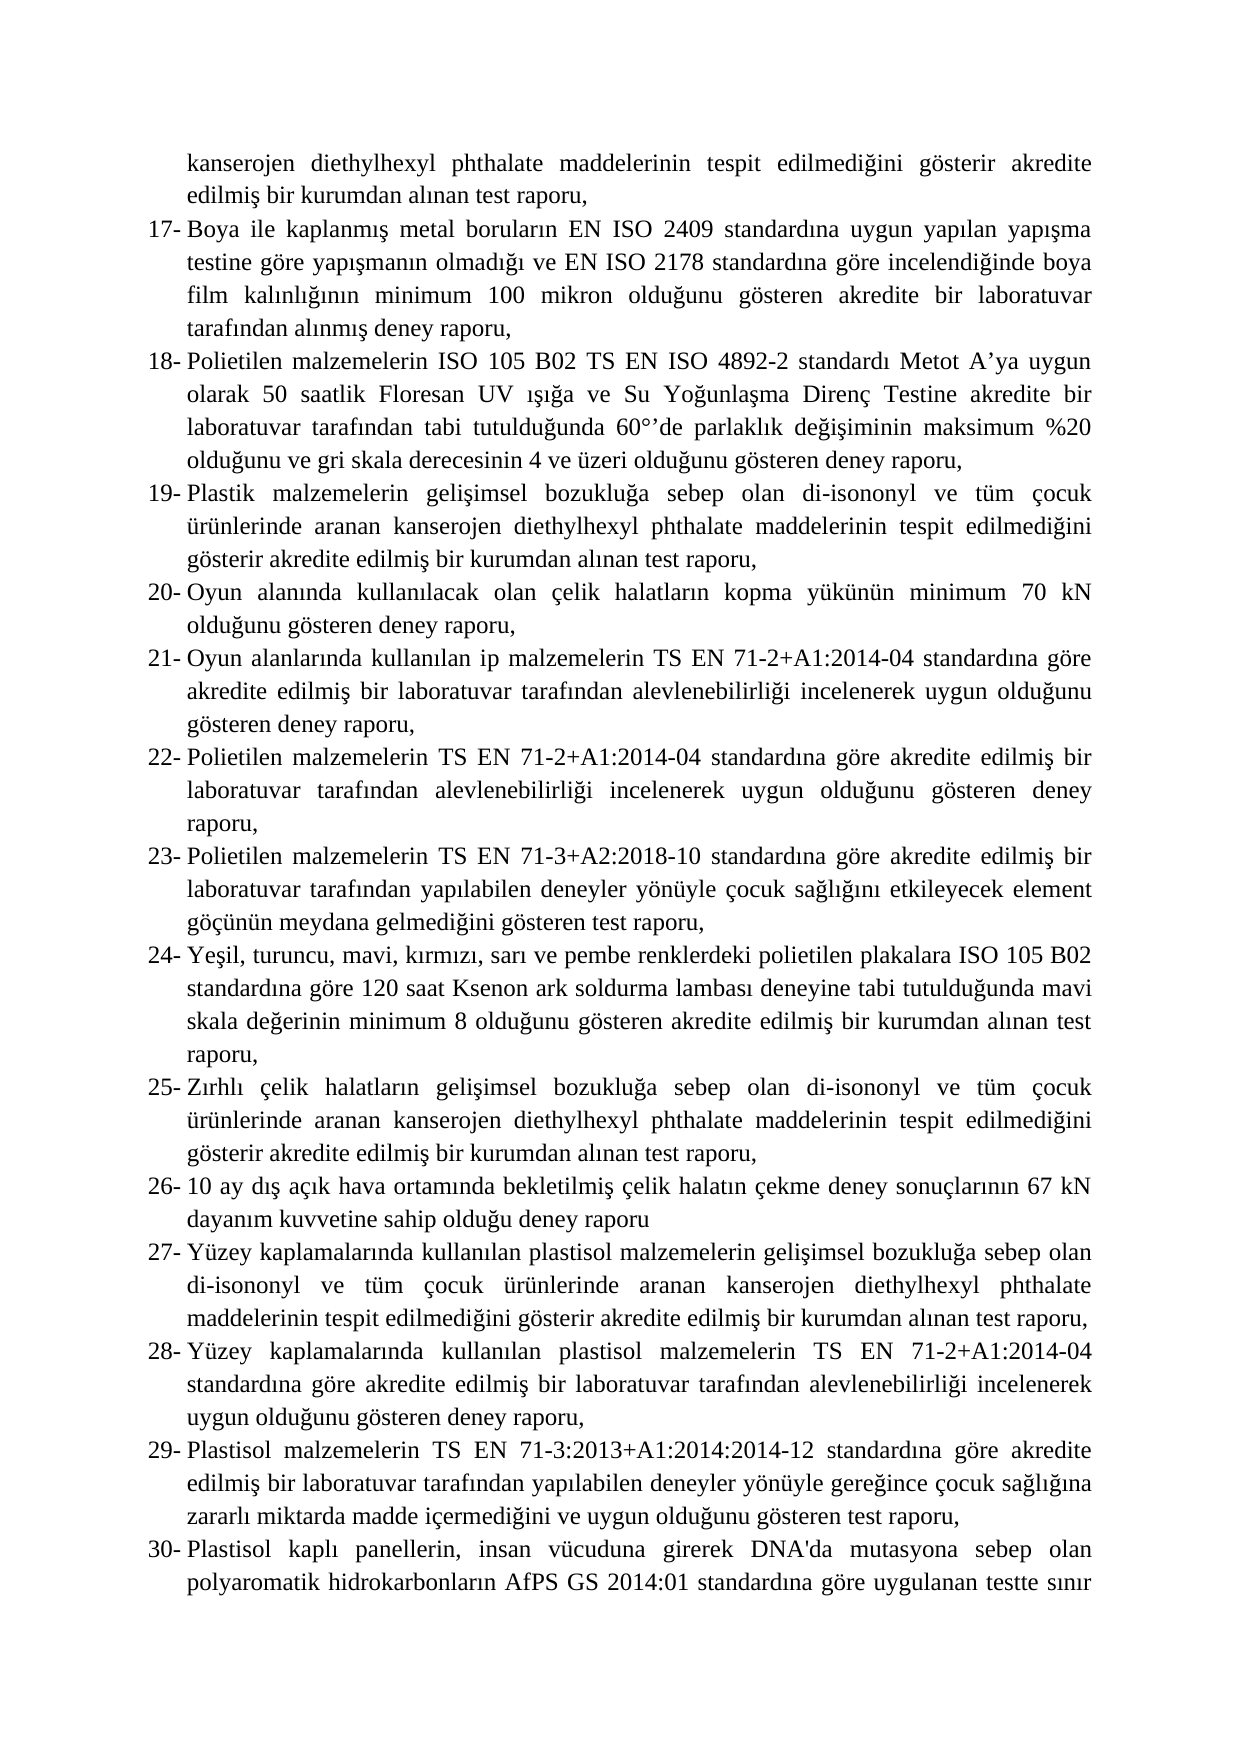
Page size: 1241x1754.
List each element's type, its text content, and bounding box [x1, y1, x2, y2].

list Polietilen malzemelerin TS EN 71-3+A2:2018-10 standardına göre akredite edilmiş bir laboratuvar tarafından yapılabilen deneyler yönüyle çocuk sağlığını etkileyecek element göçünün meydana gelmediğini gösteren test raporu, [148, 841, 1093, 936]
list 10 ay dış açık hava ortamında bekletilmiş çelik halatın çekme deney sonuçlarının 67 kN dayanım kuvvetine sahip olduğu deney raporu [148, 1171, 1093, 1233]
list Polietilen malzemelerin TS EN 71-2+A1:2014-04 standardına göre akredite edilmiş bir laboratuvar tarafından alevlenebilirliği incelenerek uygun olduğunu gösteren deney raporu, [148, 742, 1093, 837]
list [148, 148, 1093, 209]
list Oyun alanlarında kullanılan ip malzemelerin TS EN 71-2+A1:2014-04 standardına göre akredite edilmiş bir laboratuvar tarafından alevlenebilirliği incelenerek uygun olduğunu gösteren deney raporu, [148, 643, 1093, 738]
list Plastik malzemelerin gelişimsel bozukluğa sebep olan di-isononyl ve tüm çocuk ürünlerinde aranan kanserojen diethylhexyl phthalate maddelerinin tespit edilmediğini gösterir akredite edilmiş bir kurumdan alınan test raporu, [148, 478, 1093, 573]
list Boya ile kaplanmış metal boruların EN ISO 2409 standardına uygun yapılan yapışma testine göre yapışmanın olmadığı ve EN ISO 2178 standardına göre incelendiğinde boya film kalınlığının minimum 100 mikron olduğunu gösteren akredite bir laboratuvar tarafından alınmış deney raporu, [148, 214, 1093, 341]
list Yüzey kaplamalarında kullanılan plastisol malzemelerin gelişimsel bozukluğa sebep olan di-isononyl ve tüm çocuk ürünlerinde aranan kanserojen diethylhexyl phthalate maddelerinin tespit edilmediğini gösterir akredite edilmiş bir kurumdan alınan test raporu, [148, 1237, 1093, 1332]
list Oyun alanında kullanılacak olan çelik halatların kopma yükünün minimum 70 kN olduğunu gösteren deney raporu, [148, 577, 1093, 639]
list Plastisol malzemelerin TS EN 71-3:2013+A1:2014:2014-12 standardına göre akredite edilmiş bir laboratuvar tarafından yapılabilen deneyler yönüyle gereğince çocuk sağlığına zararlı miktarda madde içermediğini ve uygun olduğunu gösteren test raporu, [148, 1435, 1093, 1530]
list Yüzey kaplamalarında kullanılan plastisol malzemelerin TS EN 71-2+A1:2014-04 standardına göre akredite edilmiş bir laboratuvar tarafından alevlenebilirliği incelenerek uygun olduğunu gösteren deney raporu, [148, 1336, 1093, 1431]
list Polietilen malzemelerin ISO 105 B02 TS EN ISO 4892-2 standardı Metot A’ya uygun olarak 50 saatlik Floresan UV ışığa ve Su Yoğunlaşma Direnç Testine akredite bir laboratuvar tarafından tabi tutulduğunda 60°’de parlaklık değişiminin maksimum %20 olduğunu ve gri skala derecesinin 4 ve üzeri olduğunu gösteren deney raporu, [148, 346, 1093, 473]
list Zırhlı çelik halatların gelişimsel bozukluğa sebep olan di-isononyl ve tüm çocuk ürünlerinde aranan kanserojen diethylhexyl phthalate maddelerinin tespit edilmediğini gösterir akredite edilmiş bir kurumdan alınan test raporu, [148, 1072, 1093, 1167]
list Yeşil, turuncu, mavi, kırmızı, sarı ve pembe renklerdeki polietilen plakalara ISO 105 B02 standardına göre 120 saat Ksenon ark soldurma lambası deneyine tabi tutulduğunda mavi skala değerinin minimum 8 olduğunu gösteren akredite edilmiş bir kurumdan alınan test raporu, [148, 940, 1093, 1068]
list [148, 1534, 1093, 1596]
